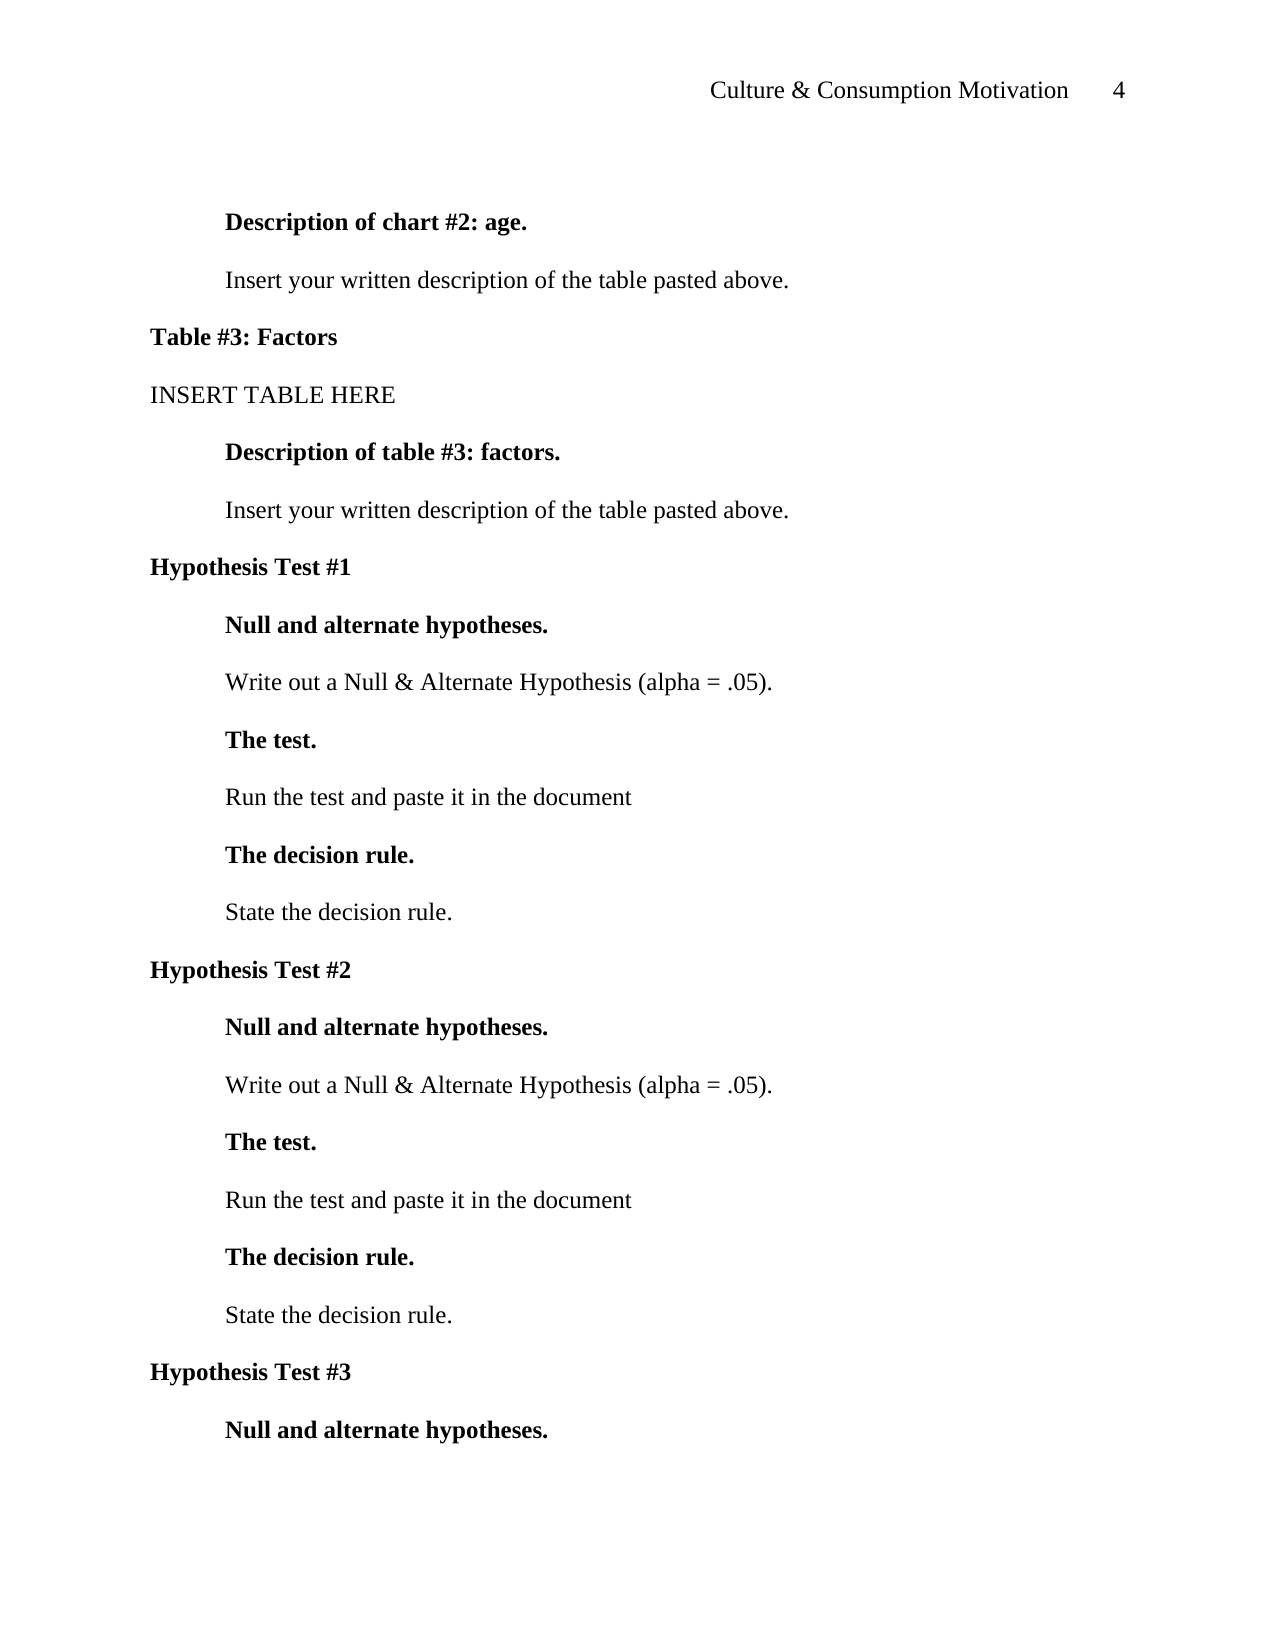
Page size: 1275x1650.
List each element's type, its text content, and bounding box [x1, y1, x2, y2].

text The test. [150, 1127, 1125, 1156]
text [150, 1185, 1125, 1214]
text The decision rule. [150, 840, 1125, 869]
text The decision rule. [150, 1242, 1125, 1271]
text Null and alternate hypotheses. [150, 1415, 1125, 1444]
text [150, 265, 1087, 294]
text State the decision rule. [150, 1300, 1125, 1329]
text Insert your written description of the table pasted above. [150, 495, 1087, 524]
text Null and alternate hypotheses. [150, 1012, 1125, 1041]
text Run the test and paste it in the document [150, 782, 1125, 811]
text The test. [150, 725, 1125, 754]
text Description of table #3: factors. [150, 437, 1087, 466]
text Null and alternate hypotheses. [150, 610, 1125, 639]
text State the decision rule. [150, 897, 1125, 926]
text Table #3: Factors [150, 322, 1087, 351]
text INSERT TABLE HERE [150, 380, 1087, 409]
text Hypothesis Test #2 [150, 955, 1125, 984]
text Hypothesis Test #3 [150, 1357, 1125, 1386]
text Write out a Null & Alternate Hypothesis (alpha = .05). [150, 667, 1125, 696]
text Hypothesis Test #1 [150, 552, 1125, 581]
text Write out a Null & Alternate Hypothesis (alpha = .05). [150, 1070, 1125, 1099]
text Description of chart #2: age. [150, 207, 1087, 236]
